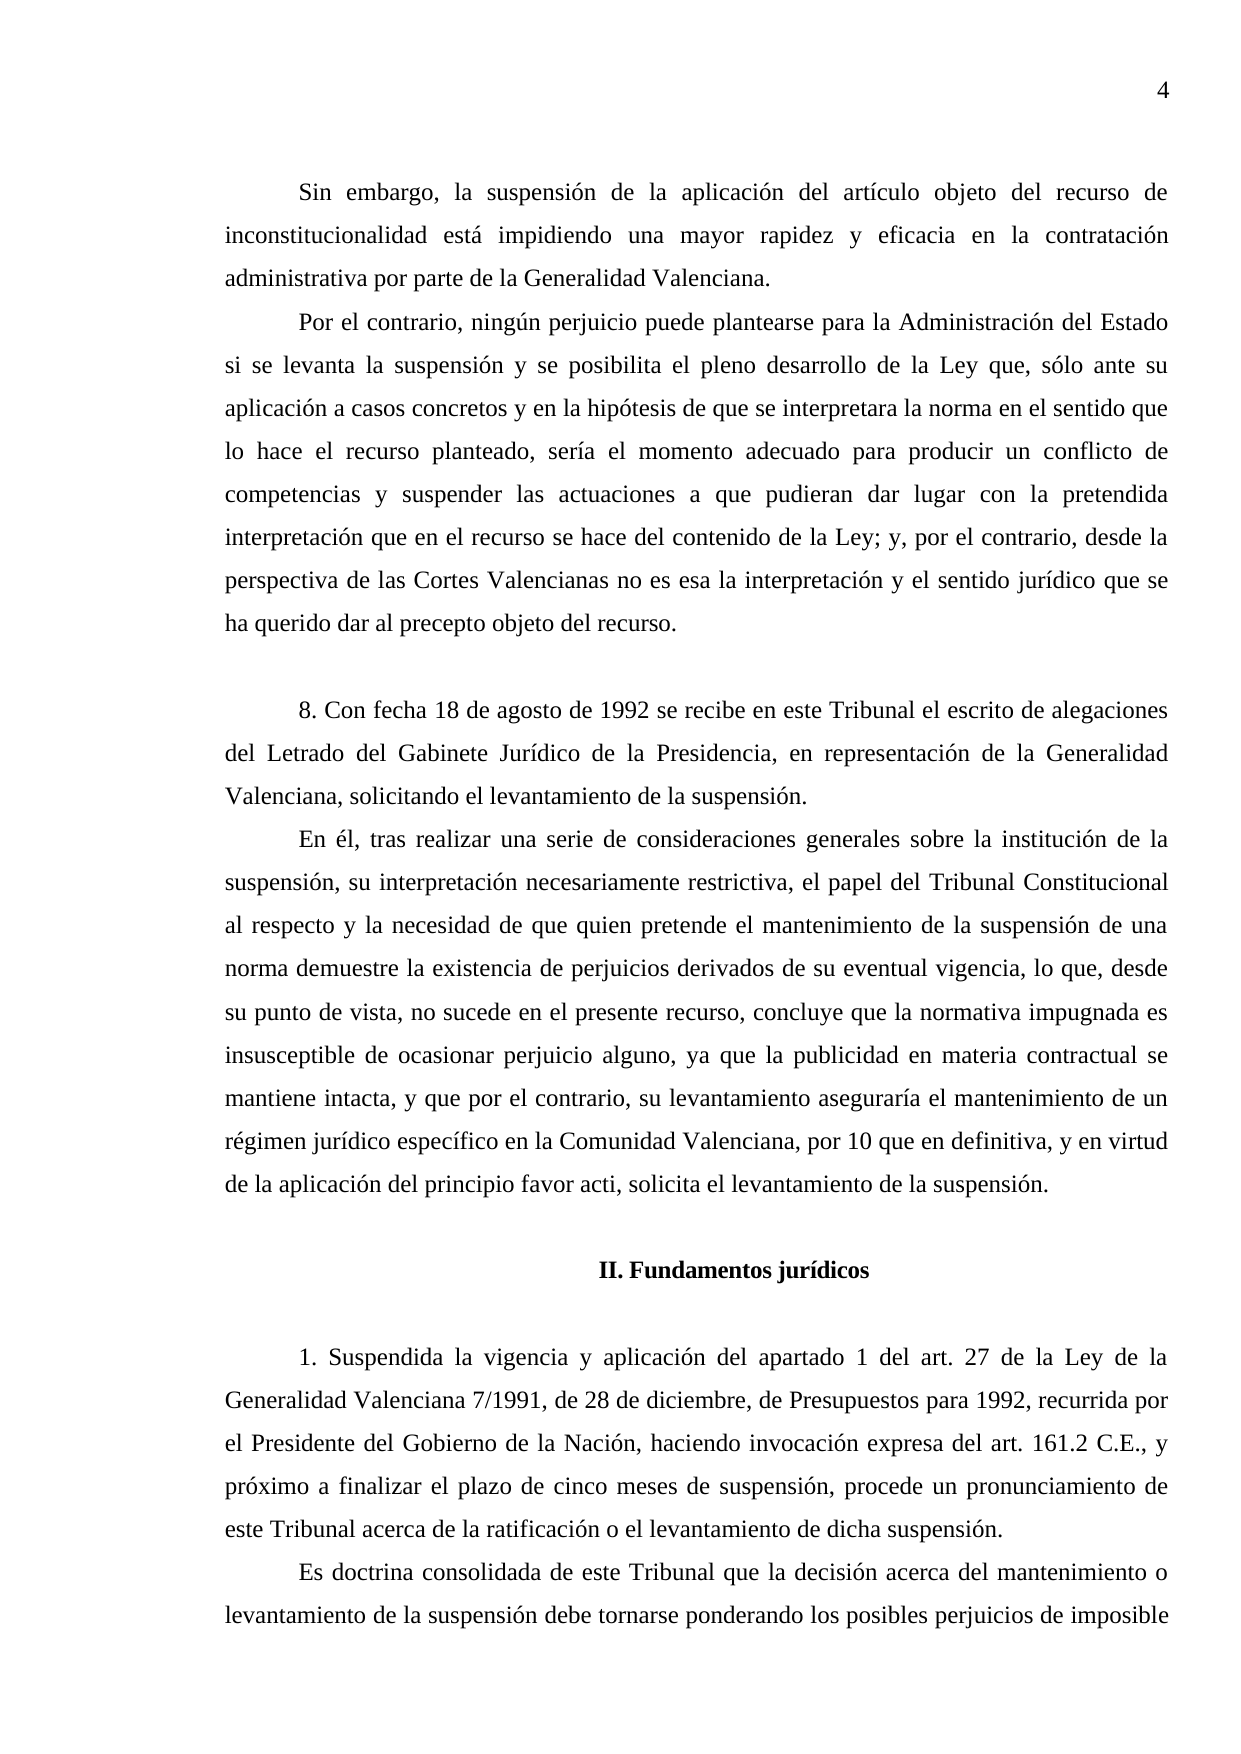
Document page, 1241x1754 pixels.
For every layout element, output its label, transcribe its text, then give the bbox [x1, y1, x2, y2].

text Por el contrario, ningún perjuicio puede plantearse para la Administración del Estado si se levanta la suspensión y se posibilita el pleno desarrollo de la Ley que, sólo ante su aplicación a casos concretos y en la hipótesis de que se interpretara la norma en el sentido que lo hace el recurso planteado, sería el momento adecuado para producir un conflicto de competencias y suspender las actuaciones a que pudieran dar lugar con la pretendida interpretación que en el recurso se hace del contenido de la Ley; y, por el contrario, desde la perspectiva de las Cortes Valencianas no es esa la interpretación y el sentido jurídico que se ha querido dar al precepto objeto del recurso. [224, 307, 1169, 637]
text 1. Suspendida la vigencia y aplicación del apartado 1 del art. 27 de la Ley de la Generalidad Valenciana 7/1991, de 28 de diciembre, de Presupuestos para 1992, recurrida por el Presidente del Gobierno de la Nación, haciendo invocación expresa del art. 161.2 C.E., y próximo a finalizar el plazo de cinco meses de suspensión, procede un pronunciamiento de este Tribunal acerca de la ratificación o el levantamiento de dicha suspensión. [224, 1342, 1169, 1543]
text Sin embargo, la suspensión de la aplicación del artículo objeto del recurso de inconstitucionalidad está impidiendo una mayor rapidez y eficacia en la contratación administrativa por parte de la Generalidad Valenciana. [224, 177, 1169, 292]
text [224, 1557, 1169, 1629]
subtitle II. Fundamentos jurídicos [224, 1255, 1169, 1284]
text En él, tras realizar una serie de consideraciones generales sobre la institución de la suspensión, su interpretación necesariamente restrictiva, el papel del Tribunal Constitucional al respecto y la necesidad de que quien pretende el mantenimiento de la suspensión de una norma demuestre la existencia de perjuicios derivados de su eventual vigencia, lo que, desde su punto de vista, no sucede en el presente recurso, concluye que la normativa impugnada es insusceptible de ocasionar perjuicio alguno, ya que la publicidad en materia contractual se mantiene intacta, y que por el contrario, su levantamiento aseguraría el mantenimiento de un régimen jurídico específico en la Comunidad Valenciana, por 10 que en definitiva, y en virtud de la aplicación del principio favor acti, solicita el levantamiento de la suspensión. [224, 824, 1169, 1198]
text 8. Con fecha 18 de agosto de 1992 se recibe en este Tribunal el escrito de alegaciones del Letrado del Gabinete Jurídico de la Presidencia, en representación de la Generalidad Valenciana, solicitando el levantamiento de la suspensión. [224, 695, 1169, 810]
